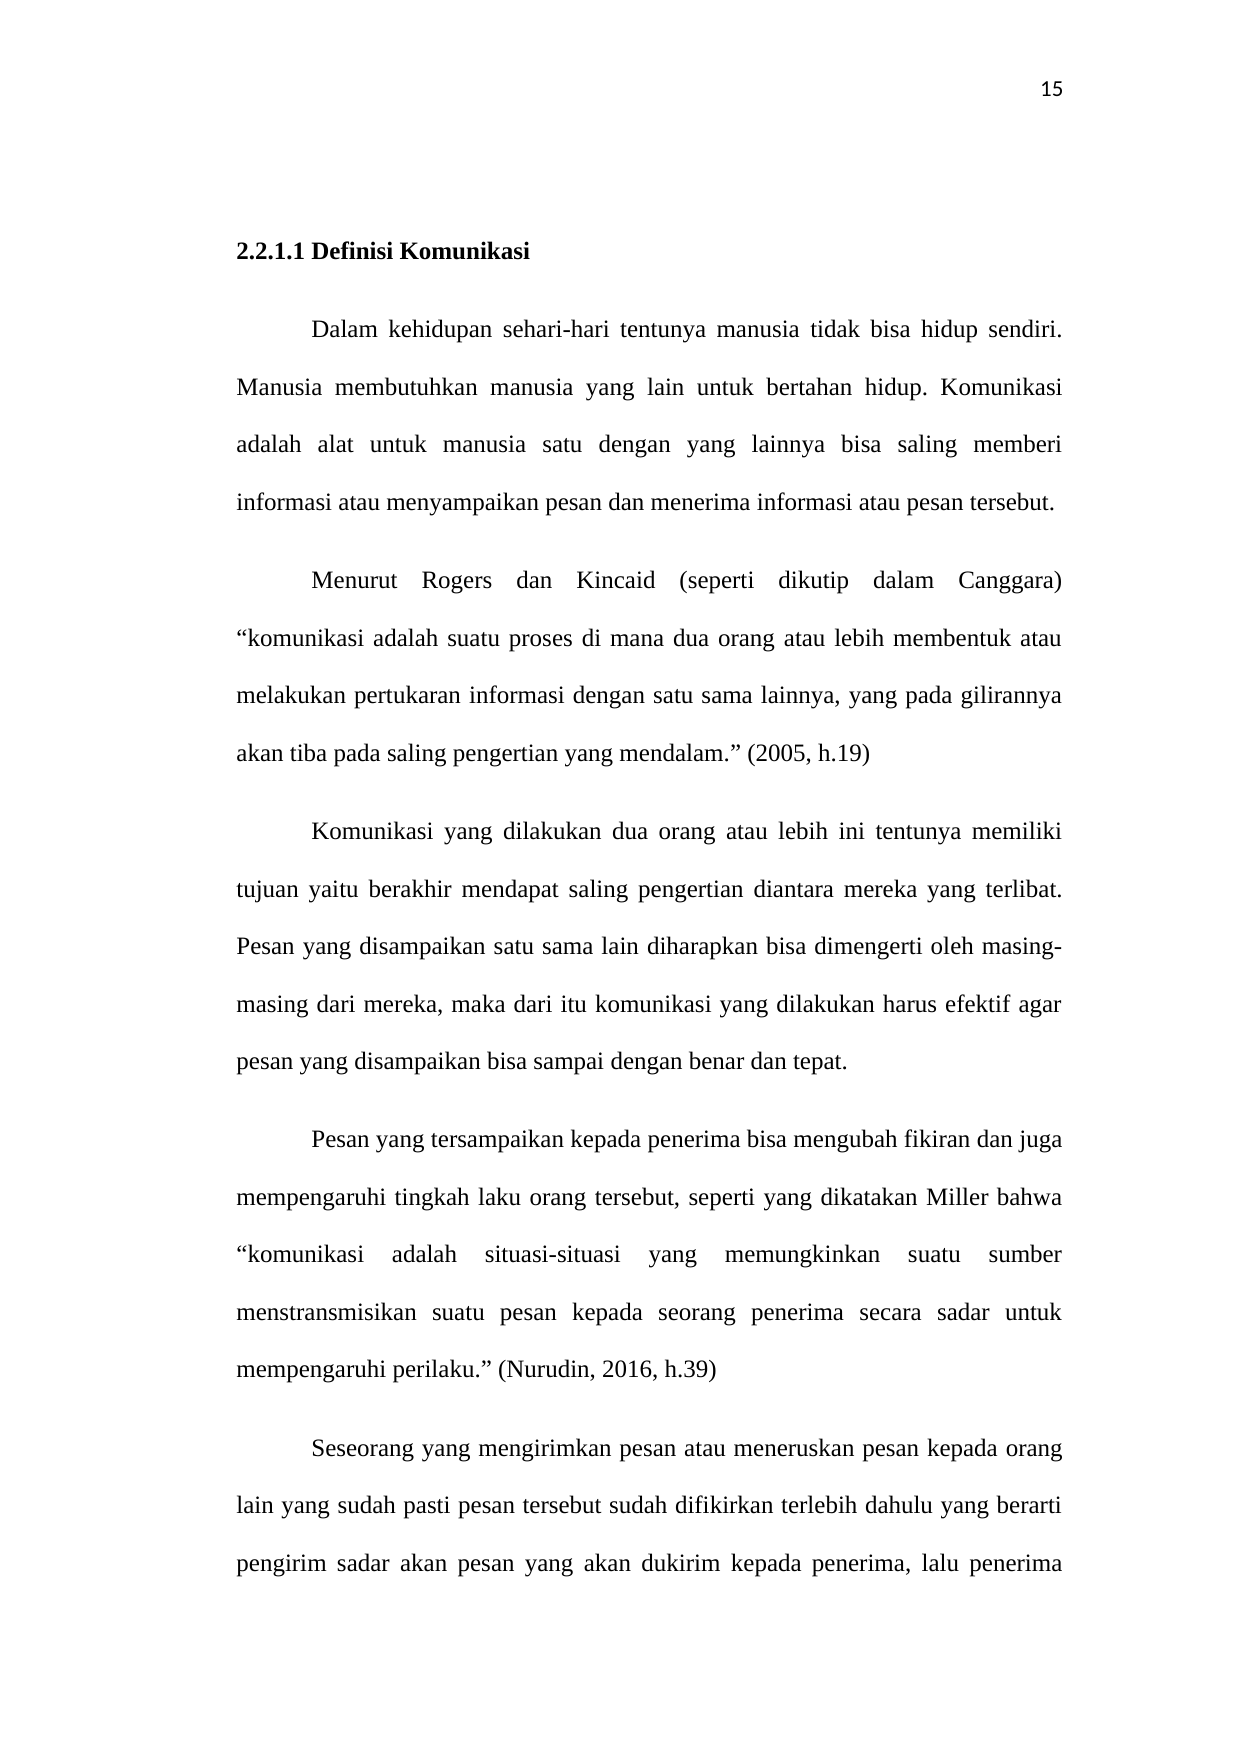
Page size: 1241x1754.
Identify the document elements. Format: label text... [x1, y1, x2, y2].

text Komunikasi yang dilakukan dua orang atau lebih ini tentunya memiliki tujuan yaitu berakhir mendapat saling pengertian diantara mereka yang terlibat. Pesan yang disampaikan satu sama lain diharapkan bisa dimengerti oleh masing-masing dari mereka, maka dari itu komunikasi yang dilakukan harus efektif agar pesan yang disampaikan bisa sampai dengan benar dan tepat. [236, 816, 1063, 1075]
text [236, 1433, 1063, 1577]
text Menurut Rogers dan Kincaid (seperti dikutip dalam Canggara) “komunikasi adalah suatu proses di mana dua orang atau lebih membentuk atau melakukan pertukaran informasi dengan satu sama lainnya, yang pada gilirannya akan tiba pada saling pengertian yang mendalam.” (2005, h.19) [236, 565, 1063, 767]
text Dalam kehidupan sehari-hari tentunya manusia tidak bisa hidup sendiri. Manusia membutuhkan manusia yang lain untuk bertahan hidup. Komunikasi adalah alat untuk manusia satu dengan yang lainnya bisa saling memberi informasi atau menyampaikan pesan dan menerima informasi atau pesan tersebut. [236, 314, 1063, 516]
text Pesan yang tersampaikan kepada penerima bisa mengubah fikiran dan juga mempengaruhi tingkah laku orang tersebut, seperti yang dikatakan Miller bahwa “komunikasi adalah situasi-situasi yang memungkinkan suatu sumber menstransmisikan suatu pesan kepada seorang penerima secara sadar untuk mempengaruhi perilaku.” (Nurudin, 2016, h.39) [236, 1124, 1063, 1383]
list Definisi Komunikasi [236, 236, 1063, 265]
